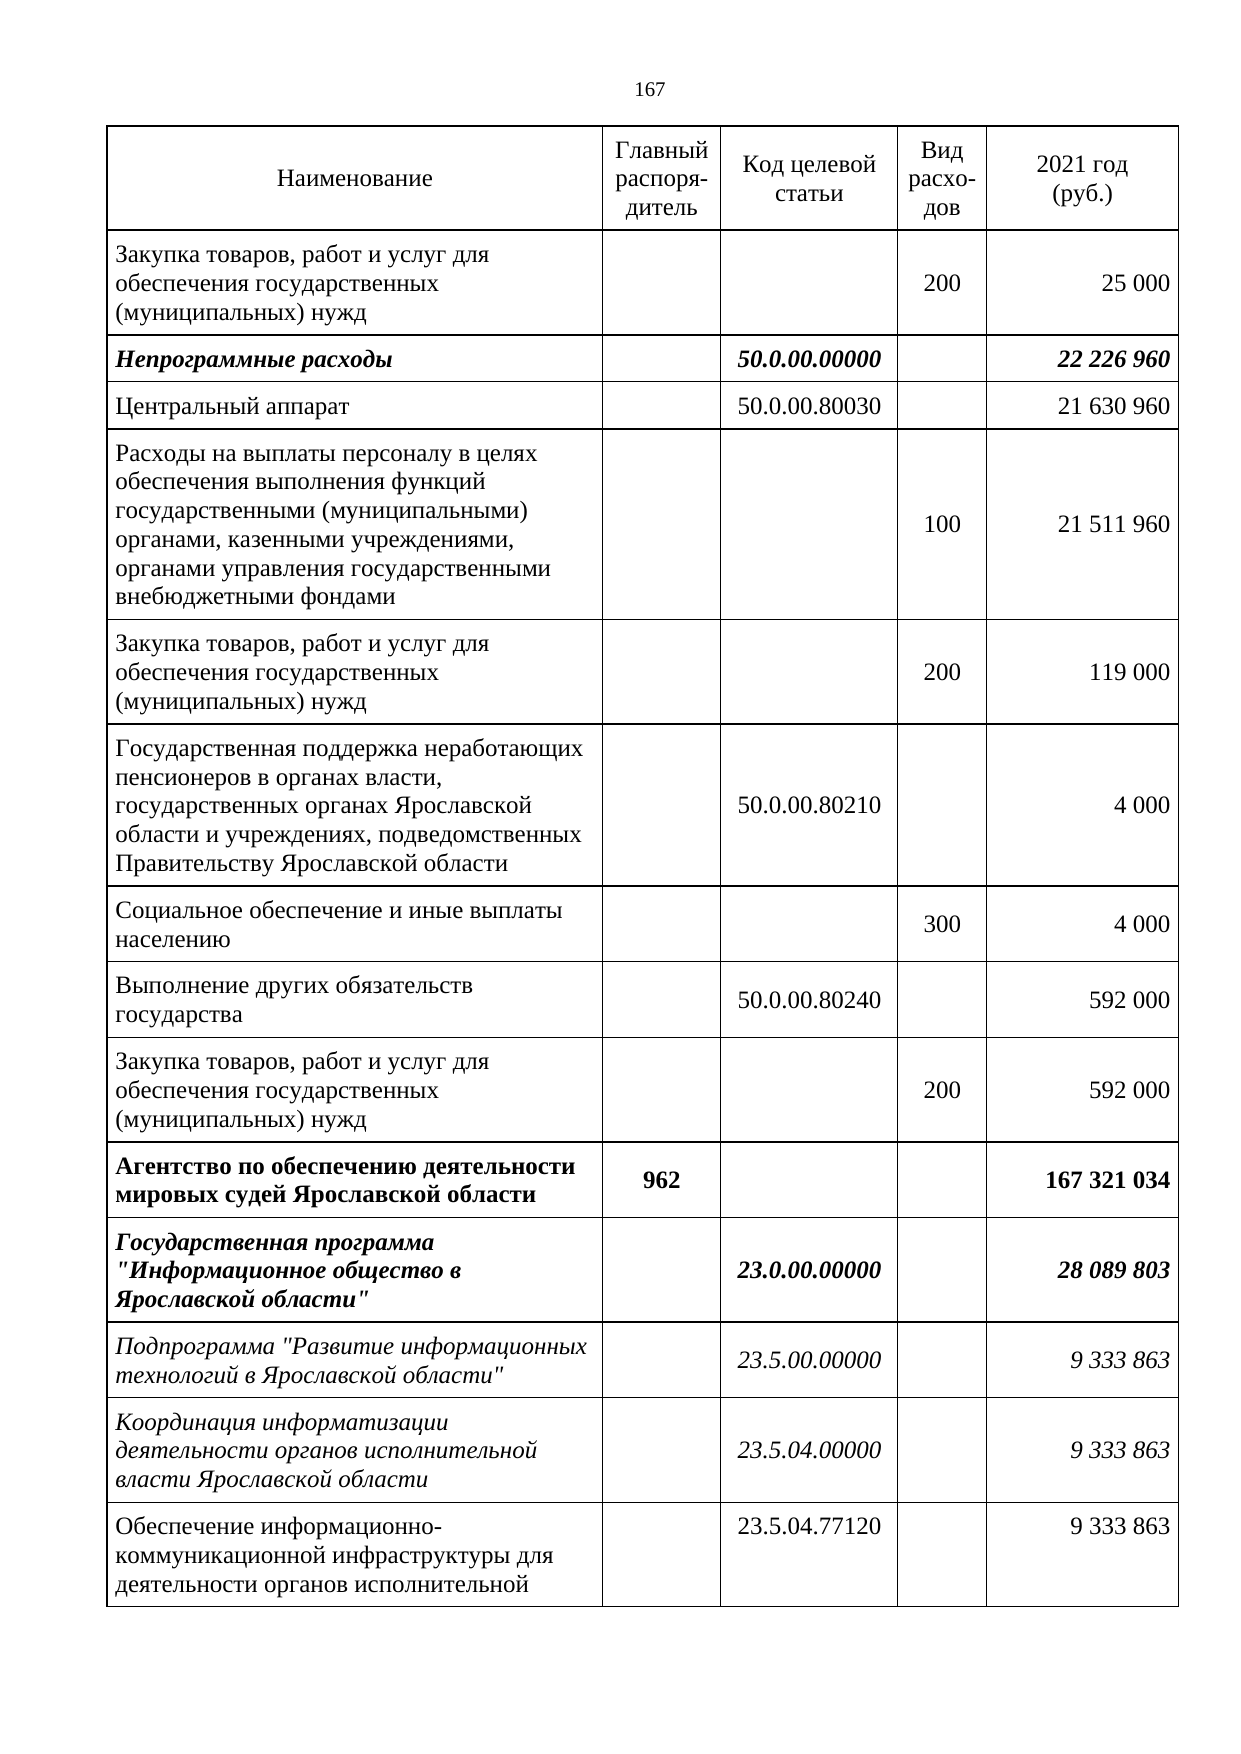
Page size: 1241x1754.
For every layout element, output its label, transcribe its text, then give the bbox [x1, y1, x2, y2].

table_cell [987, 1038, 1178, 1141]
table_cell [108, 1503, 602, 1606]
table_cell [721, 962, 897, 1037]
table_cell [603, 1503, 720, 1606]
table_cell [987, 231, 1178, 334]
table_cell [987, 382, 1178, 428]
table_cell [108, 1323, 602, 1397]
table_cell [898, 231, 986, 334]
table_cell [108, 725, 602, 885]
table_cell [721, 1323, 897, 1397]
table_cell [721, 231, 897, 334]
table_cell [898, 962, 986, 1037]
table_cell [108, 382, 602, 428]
table_header 2021 год (руб.) [987, 127, 1178, 229]
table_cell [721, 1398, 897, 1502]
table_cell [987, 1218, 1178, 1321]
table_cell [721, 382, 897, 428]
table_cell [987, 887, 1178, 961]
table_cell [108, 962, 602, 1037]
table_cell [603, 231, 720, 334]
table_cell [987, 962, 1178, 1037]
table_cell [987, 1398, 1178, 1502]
table_header Вид расхо-дов [898, 127, 986, 229]
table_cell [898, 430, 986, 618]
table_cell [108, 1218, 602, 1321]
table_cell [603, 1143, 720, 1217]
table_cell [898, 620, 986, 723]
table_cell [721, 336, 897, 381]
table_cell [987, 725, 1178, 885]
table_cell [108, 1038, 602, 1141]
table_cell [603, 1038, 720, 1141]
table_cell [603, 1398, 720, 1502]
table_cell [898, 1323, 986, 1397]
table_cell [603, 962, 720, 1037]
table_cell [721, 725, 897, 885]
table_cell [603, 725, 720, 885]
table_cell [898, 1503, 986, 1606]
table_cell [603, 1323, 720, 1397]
table_header Код целевой статьи [721, 127, 897, 229]
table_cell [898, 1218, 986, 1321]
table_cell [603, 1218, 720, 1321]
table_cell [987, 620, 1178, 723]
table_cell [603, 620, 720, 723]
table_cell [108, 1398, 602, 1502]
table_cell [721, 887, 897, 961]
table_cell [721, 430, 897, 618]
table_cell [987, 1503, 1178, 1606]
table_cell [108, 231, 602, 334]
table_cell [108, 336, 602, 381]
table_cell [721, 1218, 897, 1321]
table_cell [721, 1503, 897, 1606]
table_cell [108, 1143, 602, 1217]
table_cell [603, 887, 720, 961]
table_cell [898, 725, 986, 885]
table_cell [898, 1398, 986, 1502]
table_header Главный распоря-дитель [603, 127, 720, 229]
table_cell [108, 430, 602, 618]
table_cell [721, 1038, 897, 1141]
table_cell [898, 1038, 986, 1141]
table_header Наименование [108, 127, 602, 229]
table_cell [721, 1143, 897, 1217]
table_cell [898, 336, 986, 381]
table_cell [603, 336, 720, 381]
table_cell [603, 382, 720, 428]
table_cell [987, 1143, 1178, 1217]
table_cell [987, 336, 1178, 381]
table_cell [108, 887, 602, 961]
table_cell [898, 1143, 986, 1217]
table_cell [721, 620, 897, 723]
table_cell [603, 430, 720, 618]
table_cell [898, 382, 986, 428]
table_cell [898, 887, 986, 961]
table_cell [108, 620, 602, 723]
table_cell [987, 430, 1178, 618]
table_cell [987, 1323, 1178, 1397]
